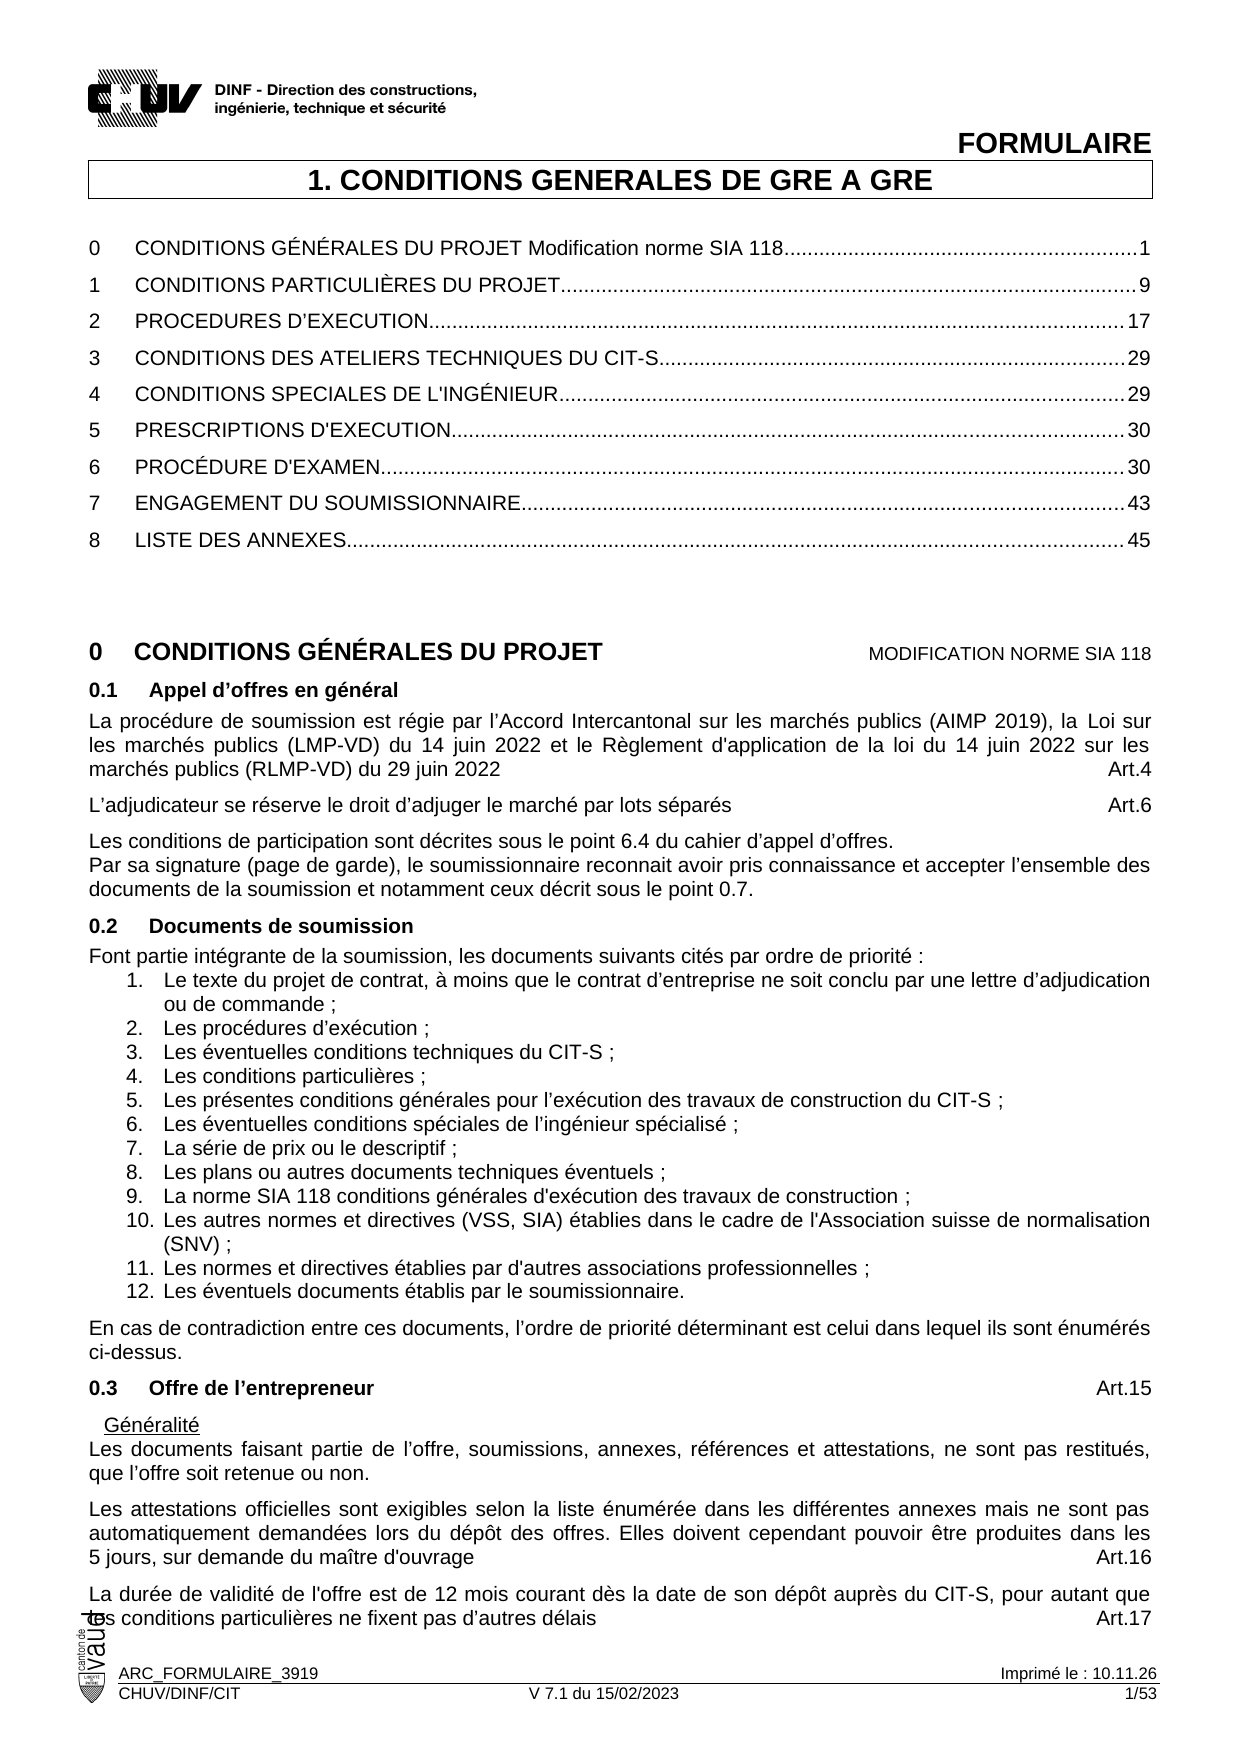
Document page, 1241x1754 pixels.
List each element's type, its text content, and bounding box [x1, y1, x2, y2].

list Les normes et directives établies par d'autres associations professionnelles ; [126, 1255, 1152, 1279]
list Les présentes conditions générales pour l’exécution des travaux de construction du CIT-S ; [126, 1088, 1152, 1112]
subtitle CONDITIONS GÉNÉRALES DU PROJET Modification norme SIA 118 [89, 637, 1152, 666]
text En cas de contradiction entre ces documents, l’ordre de priorité déterminant est celui dans lequel ils sont énumérés ci-dessus. [89, 1316, 1152, 1364]
text 7 ENGAGEMENT DU SOUMISSIONNAIRE 43 [89, 491, 1152, 515]
text La durée de validité de l'offre est de 12 mois courant dès la date de son dépôt auprès du CIT-S, pour autant que les conditions particulières ne fixent pas d’autres délais Art.17 [89, 1581, 1152, 1629]
subtitle Appel d’offres en général [89, 678, 1152, 702]
text 1 CONDITIONS PARTICULIÈRES DU PROJET 9 [89, 272, 1152, 296]
picture [76, 1613, 105, 1703]
text Font partie intégrante de la soumission, les documents suivants cités par ordre de priorité : [89, 944, 1152, 968]
list Les procédures d’exécution ; [126, 1016, 1152, 1040]
text 0 CONDITIONS GÉNÉRALES DU PROJET Modification norme SIA 118 1 [89, 236, 1152, 260]
list La norme SIA 118 conditions générales d'exécution des travaux de construction ; [126, 1183, 1152, 1207]
list Les éventuels documents établis par le soumissionnaire. [126, 1279, 1152, 1303]
text Par sa signature (page de garde), le soumissionnaire reconnait avoir pris connaissance et accepter l’ensemble des documents de la soumission et notamment ceux décrit sous le point 0.7. [89, 853, 1152, 901]
list Les éventuelles conditions spéciales de l’ingénieur spécialisé ; [126, 1112, 1152, 1136]
text 6 PROCÉDURE D'EXAMEN 30 [89, 455, 1152, 479]
list La série de prix ou le descriptif ; [126, 1136, 1152, 1159]
list Le texte du projet de contrat, à moins que le contrat d’entreprise ne soit conclu par une lettre d’adjudication ou de commande ; [126, 968, 1152, 1016]
text 5 PRESCRIPTIONS D'EXECUTION 30 [89, 418, 1152, 442]
text 2 PROCEDURES D’EXECUTION 17 [89, 309, 1152, 333]
list Les autres normes et directives (VSS, SIA) établies dans le cadre de l'Association suisse de normalisation (SNV) ; [126, 1207, 1152, 1255]
text 8 LISTE DES ANNEXES 45 [89, 528, 1152, 552]
subtitle Offre de l’entrepreneur Art.15 [89, 1376, 1152, 1400]
text Les documents faisant partie de l’offre, soumissions, annexes, références et attestations, ne sont pas restitués, que l’offre soit retenue ou non. [89, 1437, 1152, 1484]
text Les attestations officielles sont exigibles selon la liste énumérée dans les différentes annexes mais ne sont pas automatiquement demandées lors du dépôt des offres. Elles doivent cependant pouvoir être produites dans les 5 jours, sur demande du maître d'ouvrage Art.16 [89, 1497, 1152, 1569]
text La procédure de soumission est régie par l’Accord Intercantonal sur les marchés publics (AIMP 2019), la Loi sur les marchés publics (LMP-VD) du 14 juin 2022 et le Règlement d'application de la loi du 14 juin 2022 sur les marchés publics (RLMP-VD) du 29 juin 2022 Art.4 [89, 708, 1152, 780]
text 3 CONDITIONS DES ATELIERS TECHNIQUES DU CIT-S 29 [89, 345, 1152, 369]
list Les conditions particulières ; [126, 1064, 1152, 1088]
subtitle Généralité [103, 1413, 1152, 1437]
text L’adjudicateur se réserve le droit d’adjuger le marché par lots séparés Art.6 [89, 793, 1152, 817]
subtitle Documents de soumission [89, 914, 1152, 938]
list Les plans ou autres documents techniques éventuels ; [126, 1159, 1152, 1183]
text Les conditions de participation sont décrites sous le point 6.4 du cahier d’appel d’offres. [89, 829, 1152, 853]
text 4 CONDITIONS SPECIALES DE L'INGÉNIEUR 29 [89, 382, 1152, 406]
picture [88, 68, 481, 127]
list Les éventuelles conditions techniques du CIT-S ; [126, 1040, 1152, 1064]
